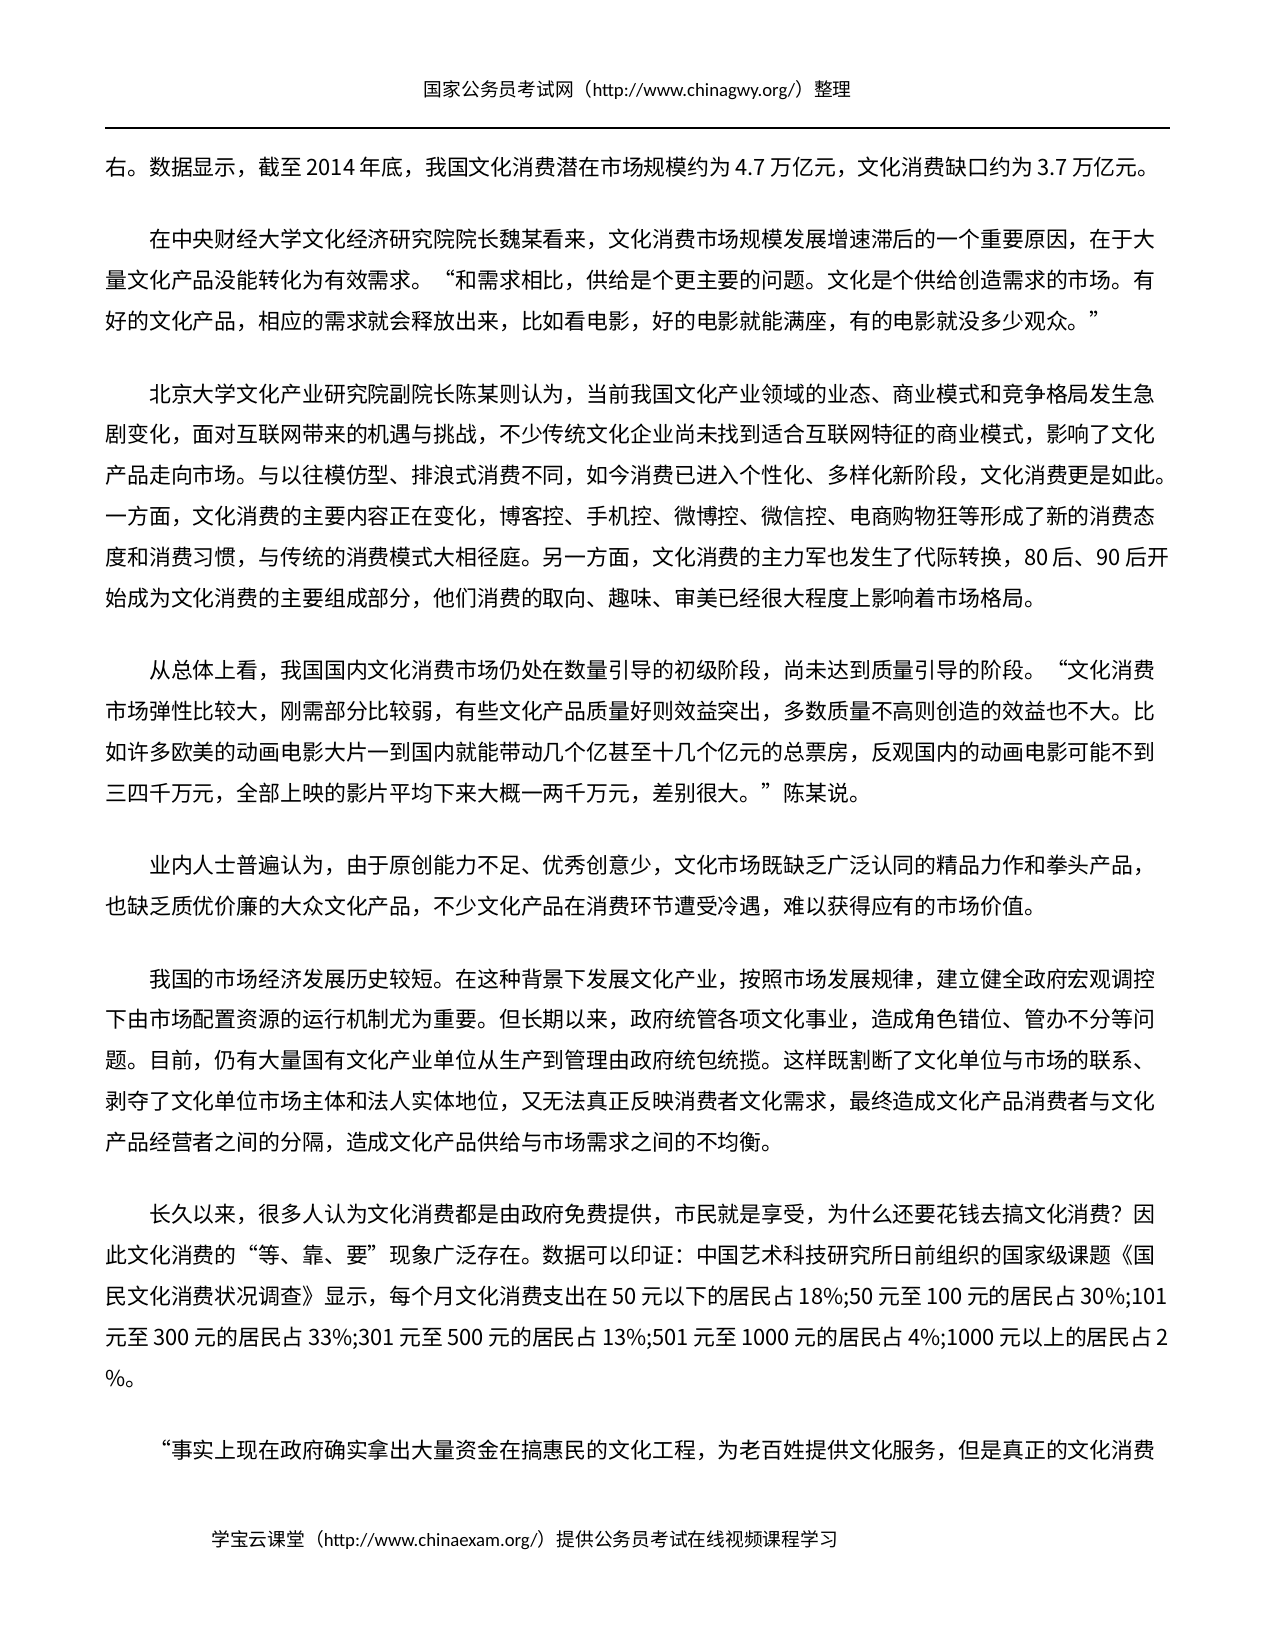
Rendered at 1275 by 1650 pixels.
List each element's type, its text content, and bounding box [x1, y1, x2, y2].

text 我国的市场经济发展历史较短。在这种背景下发展文化产业，按照市场发展规律，建立健全政府宏观调控下由市场配置资源的运行机制尤为重要。但长期以来，政府统管各项文化事业，造成角色错位、管办不分等问题。目前，仍有大量国有文化产业单位从生产到管理由政府统包统揽。这样既割断了文化单位与市场的联系、剥夺了文化单位市场主体和法人实体地位，又无法真正反映消费者文化需求，最终造成文化产品消费者与文化产品经营者之间的分隔，造成文化产品供给与市场需求之间的不均衡。 [105, 962, 1170, 1166]
text 北京大学文化产业研究院副院长陈某则认为，当前我国文化产业领域的业态、商业模式和竞争格局发生急剧变化，面对互联网带来的机遇与挑战，不少传统文化企业尚未找到适合互联网特征的商业模式，影响了文化产品走向市场。与以往模仿型、排浪式消费不同，如今消费已进入个性化、多样化新阶段，文化消费更是如此。一方面，文化消费的主要内容正在变化，博客控、手机控、微博控、微信控、电商购物狂等形成了新的消费态度和消费习惯，与传统的消费模式大相径庭。另一方面，文化消费的主力军也发生了代际转换，80后、90后开始成为文化消费的主要组成部分，他们消费的取向、趣味、审美已经很大程度上影响着市场格局。 [105, 377, 1170, 622]
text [105, 1433, 1170, 1474]
text 长久以来，很多人认为文化消费都是由政府免费提供，市民就是享受，为什么还要花钱去搞文化消费？因此文化消费的“等、靠、要”现象广泛存在。数据可以印证：中国艺术科技研究所日前组织的国家级课题《国民文化消费状况调查》显示，每个月文化消费支出在50元以下的居民占18%;50元至100元的居民占30%;101元至300元的居民占33%;301元至500元的居民占13%;501元至1000元的居民占4%;1000元以上的居民占2%。 [105, 1197, 1170, 1402]
text 业内人士普遍认为，由于原创能力不足、优秀创意少，文化市场既缺乏广泛认同的精品力作和拳头产品，也缺乏质优价廉的大众文化产品，不少文化产品在消费环节遭受冷遇，难以获得应有的市场价值。 [105, 848, 1170, 930]
text 在中央财经大学文化经济研究院院长魏某看来，文化消费市场规模发展增速滞后的一个重要原因，在于大量文化产品没能转化为有效需求。“和需求相比，供给是个更主要的问题。文化是个供给创造需求的市场。有好的文化产品，相应的需求就会释放出来，比如看电影，好的电影就能满座，有的电影就没多少观众。” [105, 222, 1170, 345]
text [105, 150, 1170, 191]
text 从总体上看，我国国内文化消费市场仍处在数量引导的初级阶段，尚未达到质量引导的阶段。“文化消费市场弹性比较大，刚需部分比较弱，有些文化产品质量好则效益突出，多数质量不高则创造的效益也不大。比如许多欧美的动画电影大片一到国内就能带动几个亿甚至十几个亿元的总票房，反观国内的动画电影可能不到三四千万元，全部上映的影片平均下来大概一两千万元，差别很大。”陈某说。 [105, 653, 1170, 817]
